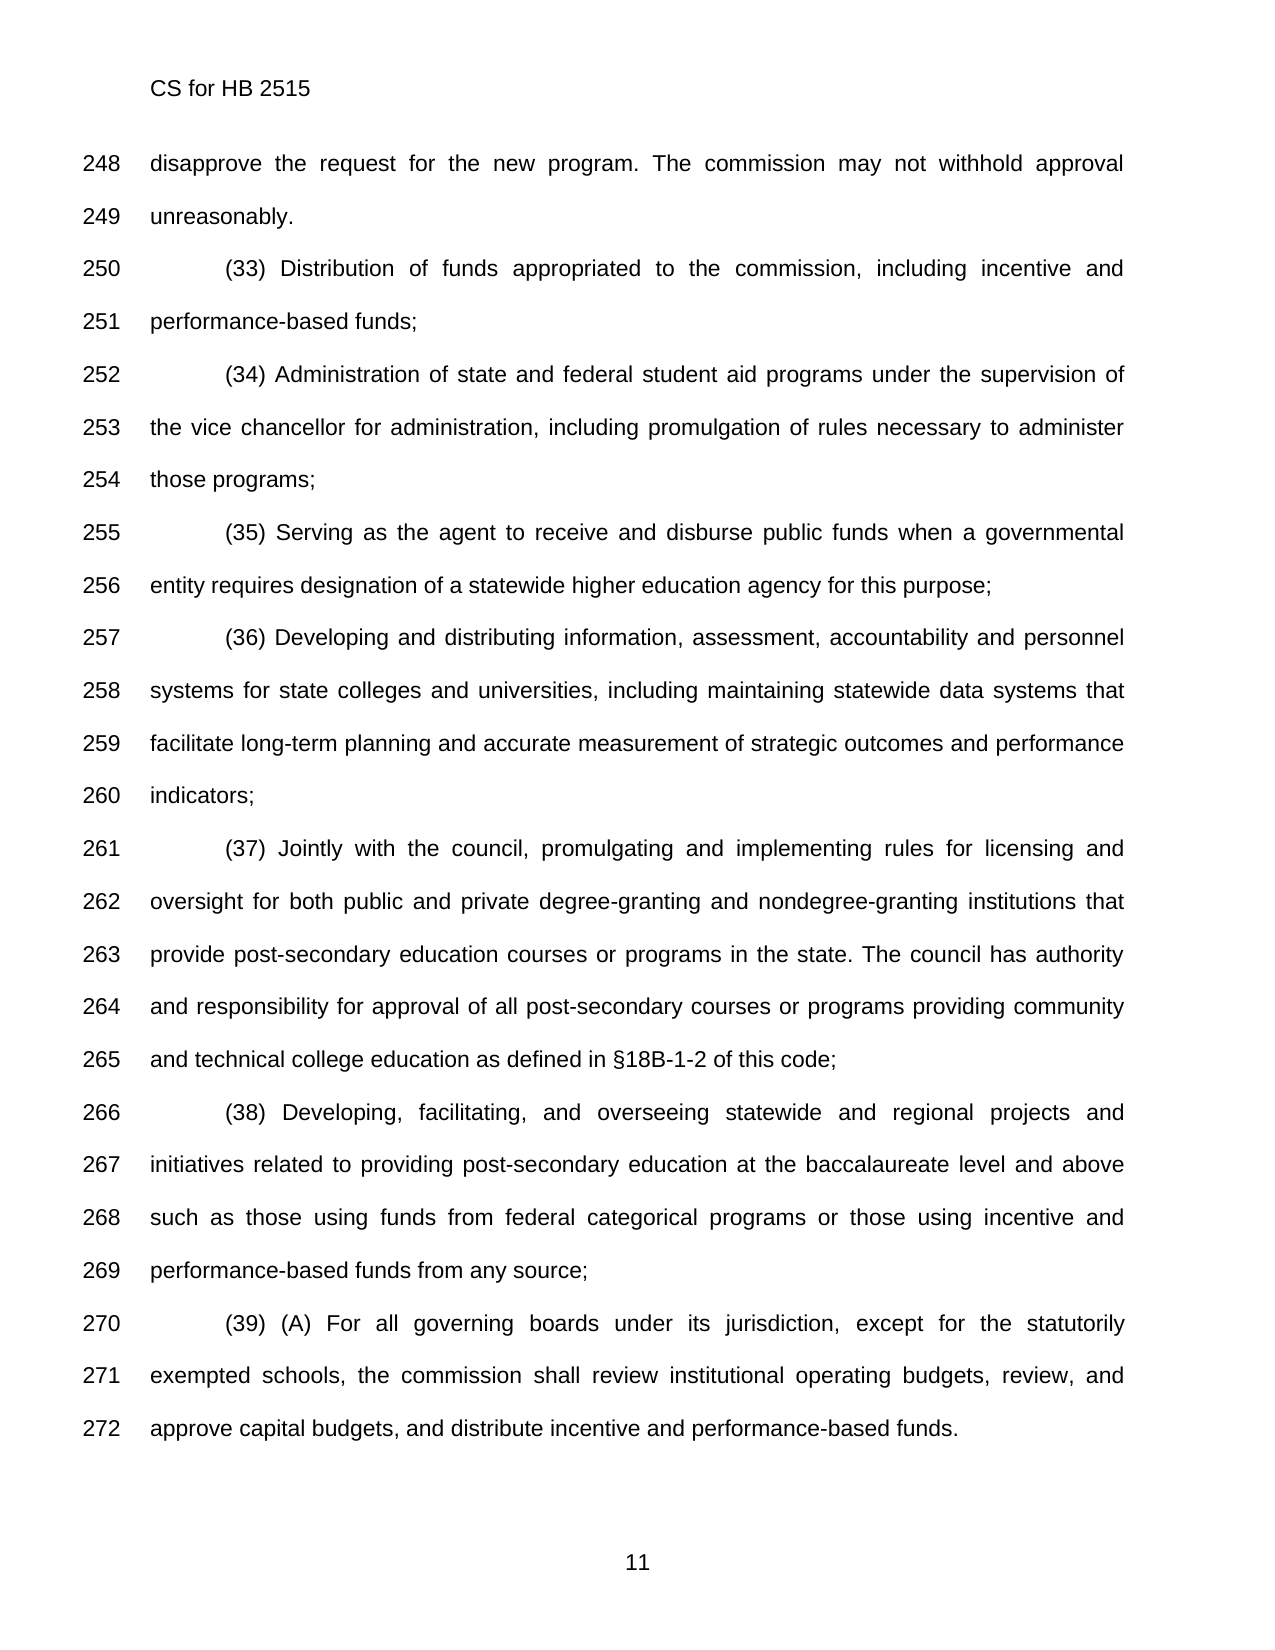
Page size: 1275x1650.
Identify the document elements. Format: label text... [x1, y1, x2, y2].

text (33) Distribution of funds appropriated to the commission, including incentive and performance-based funds; [150, 255, 1125, 334]
text (37) Jointly with the council, promulgating and implementing rules for licensing and oversight for both public and private degree-granting and nondegree-granting institutions that provide post-secondary education courses or programs in the state. The council has authority and responsibility for approval of all post-secondary courses or programs providing community and technical college education as defined in §18B-1-2 of this code; [150, 835, 1125, 1072]
text (39) (A) For all governing boards under its jurisdiction, except for the statutorily exempted schools, the commission shall review institutional operating budgets, review, and approve capital budgets, and distribute incentive and performance-based funds. [150, 1309, 1125, 1441]
text (35) Serving as the agent to receive and disburse public funds when a governmental entity requires designation of a statewide higher education agency for this purpose; [150, 519, 1125, 598]
text (36) Developing and distributing information, assessment, accountability and personnel systems for state colleges and universities, including maintaining statewide data systems that facilitate long-term planning and accurate measurement of strategic outcomes and performance indicators; [150, 624, 1125, 809]
text (38) Developing, facilitating, and overseeing statewide and regional projects and initiatives related to providing post-secondary education at the baccalaureate level and above such as those using funds from federal categorical programs or those using incentive and performance-based funds from any source; [150, 1099, 1125, 1283]
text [150, 150, 1125, 229]
text (34) Administration of state and federal student aid programs under the supervision of the vice chancellor for administration, including promulgation of rules necessary to administer those programs; [150, 361, 1125, 493]
